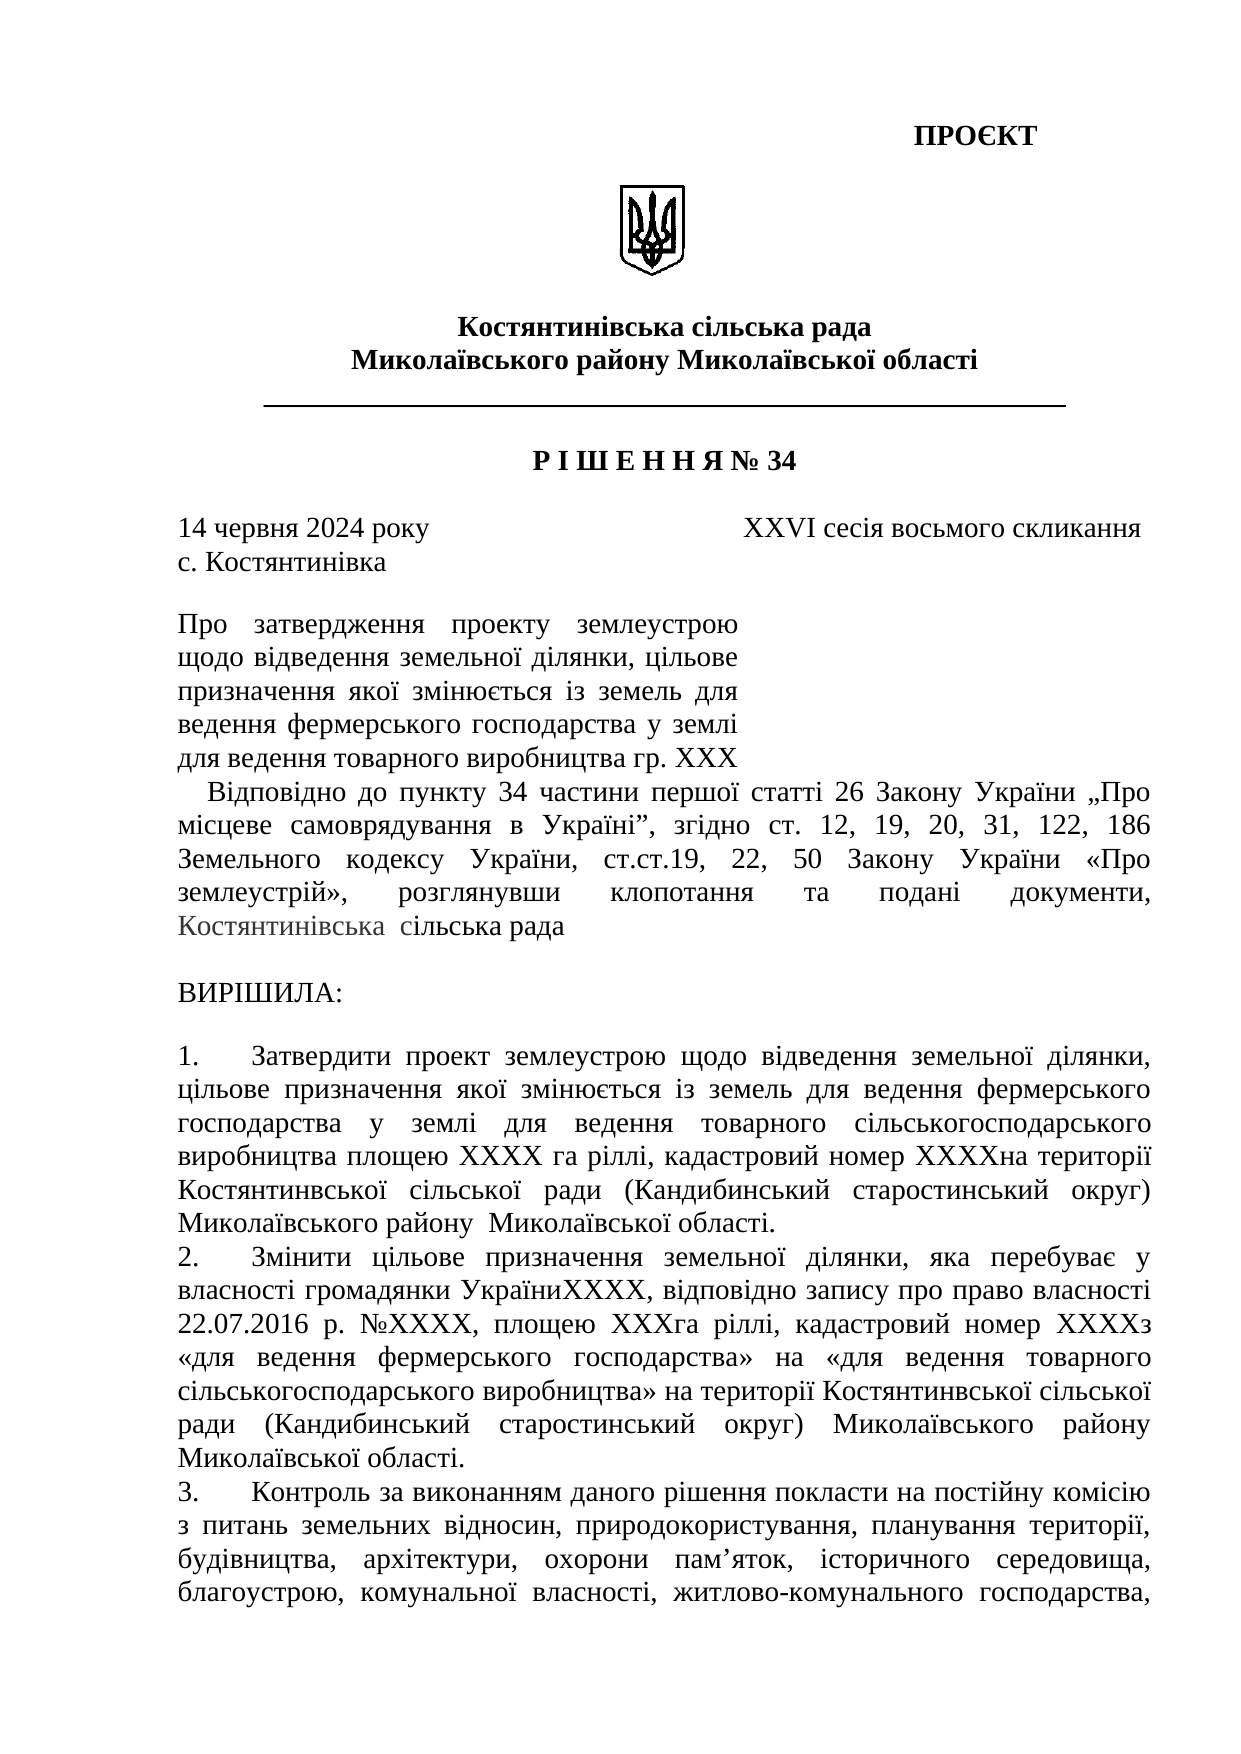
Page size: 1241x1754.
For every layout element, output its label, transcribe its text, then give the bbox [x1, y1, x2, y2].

text Миколаївського району Миколаївської області [177, 342, 1152, 376]
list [177, 1532, 1152, 1599]
text ВИРІШИЛА: [177, 975, 1152, 1008]
text Відповідно до пункту 34 частини першої статті 26 Закону України „Про місцеве самоврядування в Україні”, згідно ст. 12, 19, 20, 31, 122, 186 Земельного кодексу України, ст.ст.19, 22, 50 Закону України «Про землеустрій», розглянувши клопотання та подані документи, Костянтинівська сільська рада [177, 774, 1152, 941]
text с. Костянтинівка [177, 544, 1152, 577]
text Про затвердження проекту землеустрою щодо відведення земельної ділянки, цільове призначення якої змінюється із земель для ведення фермерського господарства у землі для ведення товарного виробництва гр. XXX [177, 606, 738, 774]
text 14 червня 2024 року ХХVІ сесія восьмого скликання [177, 510, 1152, 544]
text _______________________________________________________ [177, 376, 1152, 409]
list Затвердити проект землеустрою щодо відведення земельної ділянки, цільове призначення якої змінюється із земель для ведення фермерського господарства у землі для ведення товарного сільськогосподарського виробництва площею XXXX га ріллі, кадастровий номер XXXXна території Костянтинвської сільської ради (Кандибинський старостинський округ) Миколаївського району Миколаївської області. [177, 1038, 1152, 1239]
text ПРОЄКТ [177, 118, 1152, 152]
text Костянтинівська сільська рада [177, 309, 1152, 342]
list Змінити цільове призначення земельної ділянки, яка перебуває у власності громадянки УкраїниXXXX, відповідно запису про право власності 22.07.2016 р. №XXXX, площею XXXга ріллі, кадастровий номер XXXXз «для ведення фермерського господарства» на «для ведення товарного сільськогосподарського виробництва» на території Костянтинвської сільської ради (Кандибинський старостинський округ) Миколаївського району Миколаївської області. [177, 1268, 1152, 1503]
picture [619, 185, 686, 276]
text Р І Ш Е Н Н Я № 34 [177, 443, 1152, 477]
